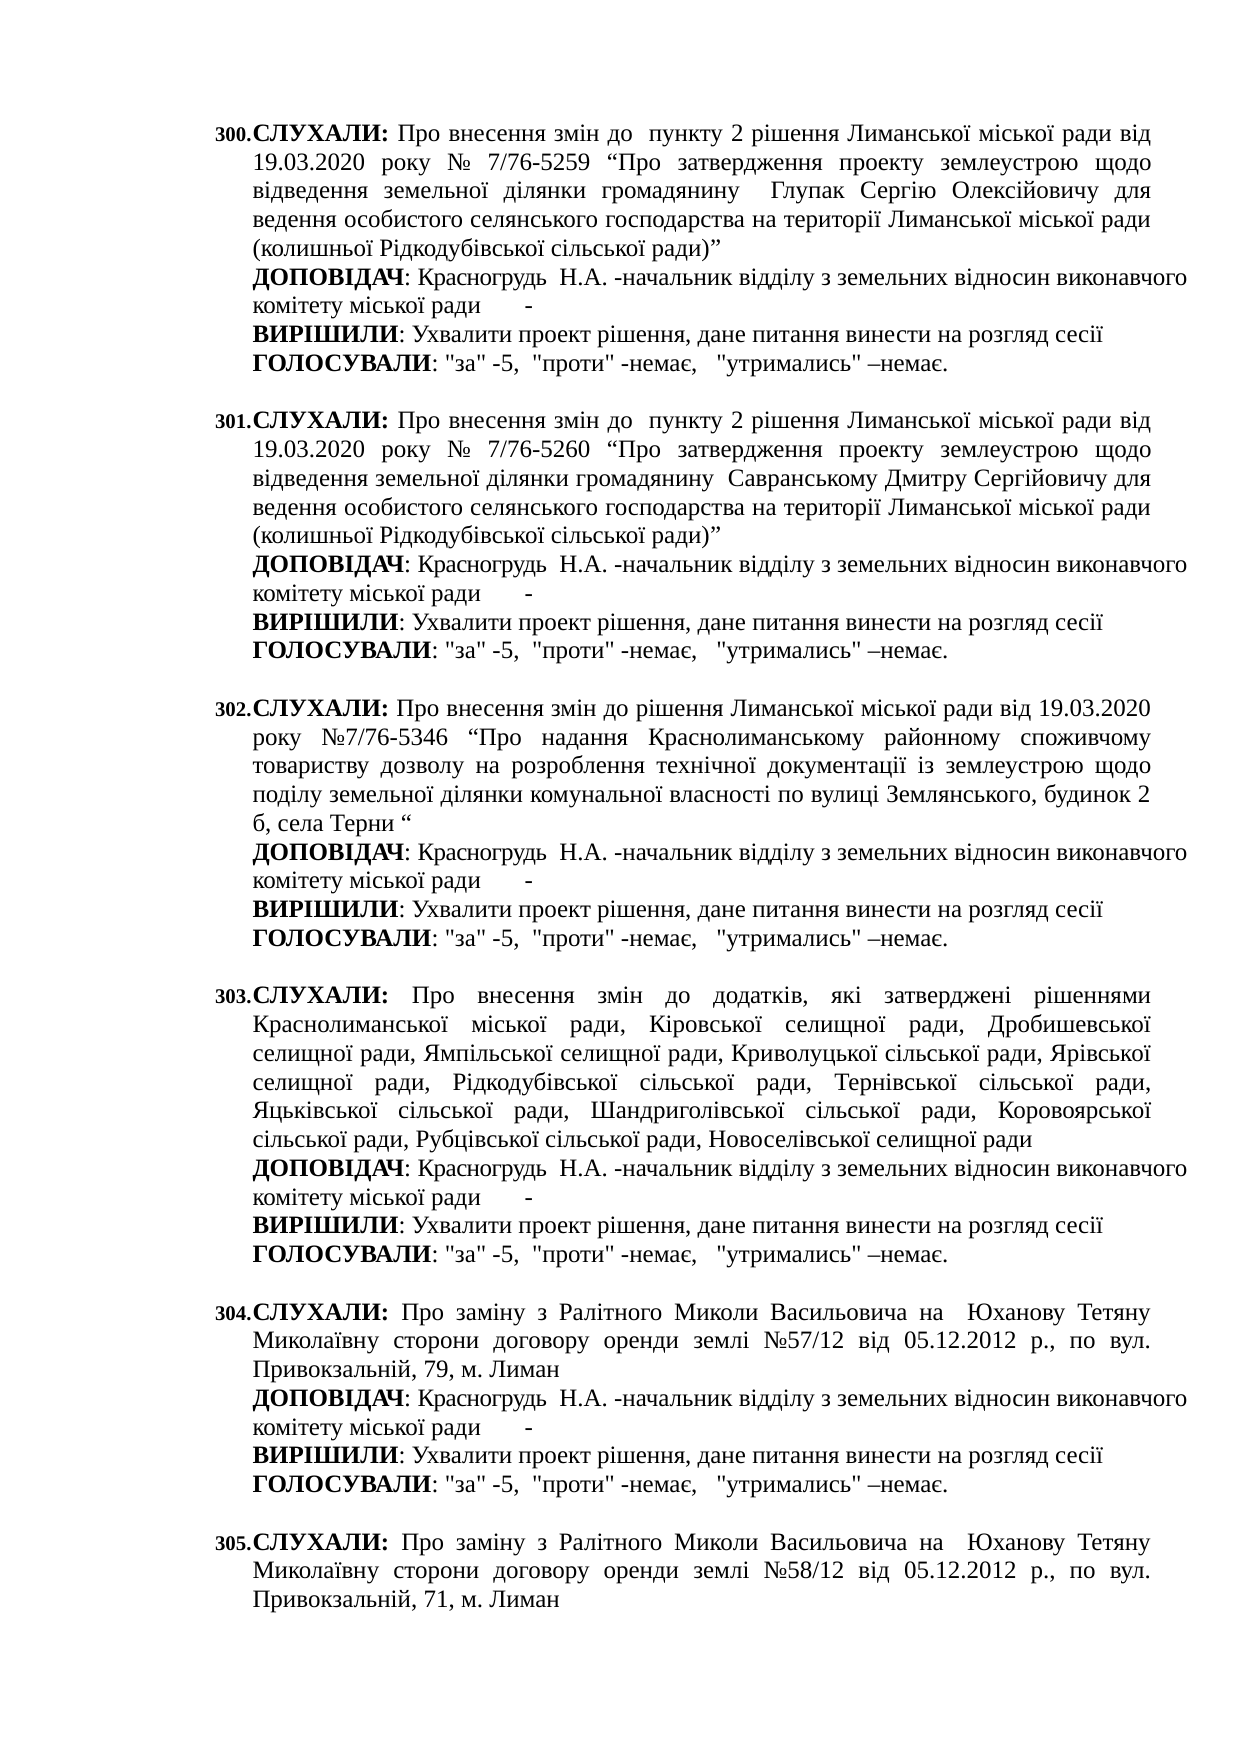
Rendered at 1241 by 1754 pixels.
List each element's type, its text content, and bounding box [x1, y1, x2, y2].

list ГОЛОСУВАЛИ: "за" -5, "проти" -немає, "утримались" –немає. [252, 636, 1198, 664]
list СЛУХАЛИ: Про внесення змін до пункту 2 рішення Лиманської міської ради від 19.03.2020 року № 7/76-5259 “Про затвердження проекту землеустрою щодо відведення земельної ділянки громадянину Глупак Сергію Олексійовичу для ведення особистого селянського господарства на території Лиманської міської ради (колишньої Рідкодубівської сільської ради)” [215, 118, 1152, 262]
list СЛУХАЛИ: Про внесення змін до пункту 2 рішення Лиманської міської ради від 19.03.2020 року № 7/76-5260 “Про затвердження проекту землеустрою щодо відведення земельної ділянки громадянину Савранському Дмитру Сергійовичу для ведення особистого селянського господарства на території Лиманської міської ради (колишньої Рідкодубівської сільської ради)” [215, 406, 1152, 549]
list ГОЛОСУВАЛИ: "за" -5, "проти" -немає, "утримались" –немає. [252, 348, 1198, 377]
list ГОЛОСУВАЛИ: "за" -5, "проти" -немає, "утримались" –немає. [252, 1239, 1198, 1268]
list ГОЛОСУВАЛИ: "за" -5, "проти" -немає, "утримались" –немає. [252, 1469, 1198, 1498]
list СЛУХАЛИ: Про внесення змін до рішення Лиманської міської ради від 19.03.2020 року №7/76-5346 “Про надання Краснолиманському районному споживчому товариству дозволу на розроблення технічної документації із землеустрою щодо поділу земельної ділянки комунальної власності по вулиці Землянського, будинок 2 б, села Терни “ [215, 693, 1152, 837]
list ГОЛОСУВАЛИ: "за" -5, "проти" -немає, "утримались" –немає. [252, 923, 1198, 952]
list СЛУХАЛИ: Про заміну з Ралітного Миколи Васильовича на Юханову Тетяну Миколаївну сторони договору оренди землі №57/12 від 05.12.2012 р., по вул. Привокзальній, 79, м. Лиман [215, 1297, 1152, 1383]
list СЛУХАЛИ: Про заміну з Ралітного Миколи Васильовича на Юханову Тетяну Миколаївну сторони договору оренди землі №58/12 від 05.12.2012 р., по вул. Привокзальній, 71, м. Лиман [215, 1527, 1152, 1613]
list СЛУХАЛИ: Про внесення змін до додатків, які затверджені рішеннями Краснолиманської міської ради, Кіровської селищної ради, Дробишевської селищної ради, Ямпільської селищної ради, Криволуцької сільської ради, Ярівської селищної ради, Рідкодубівської сільської ради, Тернівської сільської ради, Яцьківської сільської ради, Шандриголівської сільської ради, Коровоярської сільської ради, Рубцівської сільської ради, Новоселівської селищної ради [215, 981, 1152, 1153]
